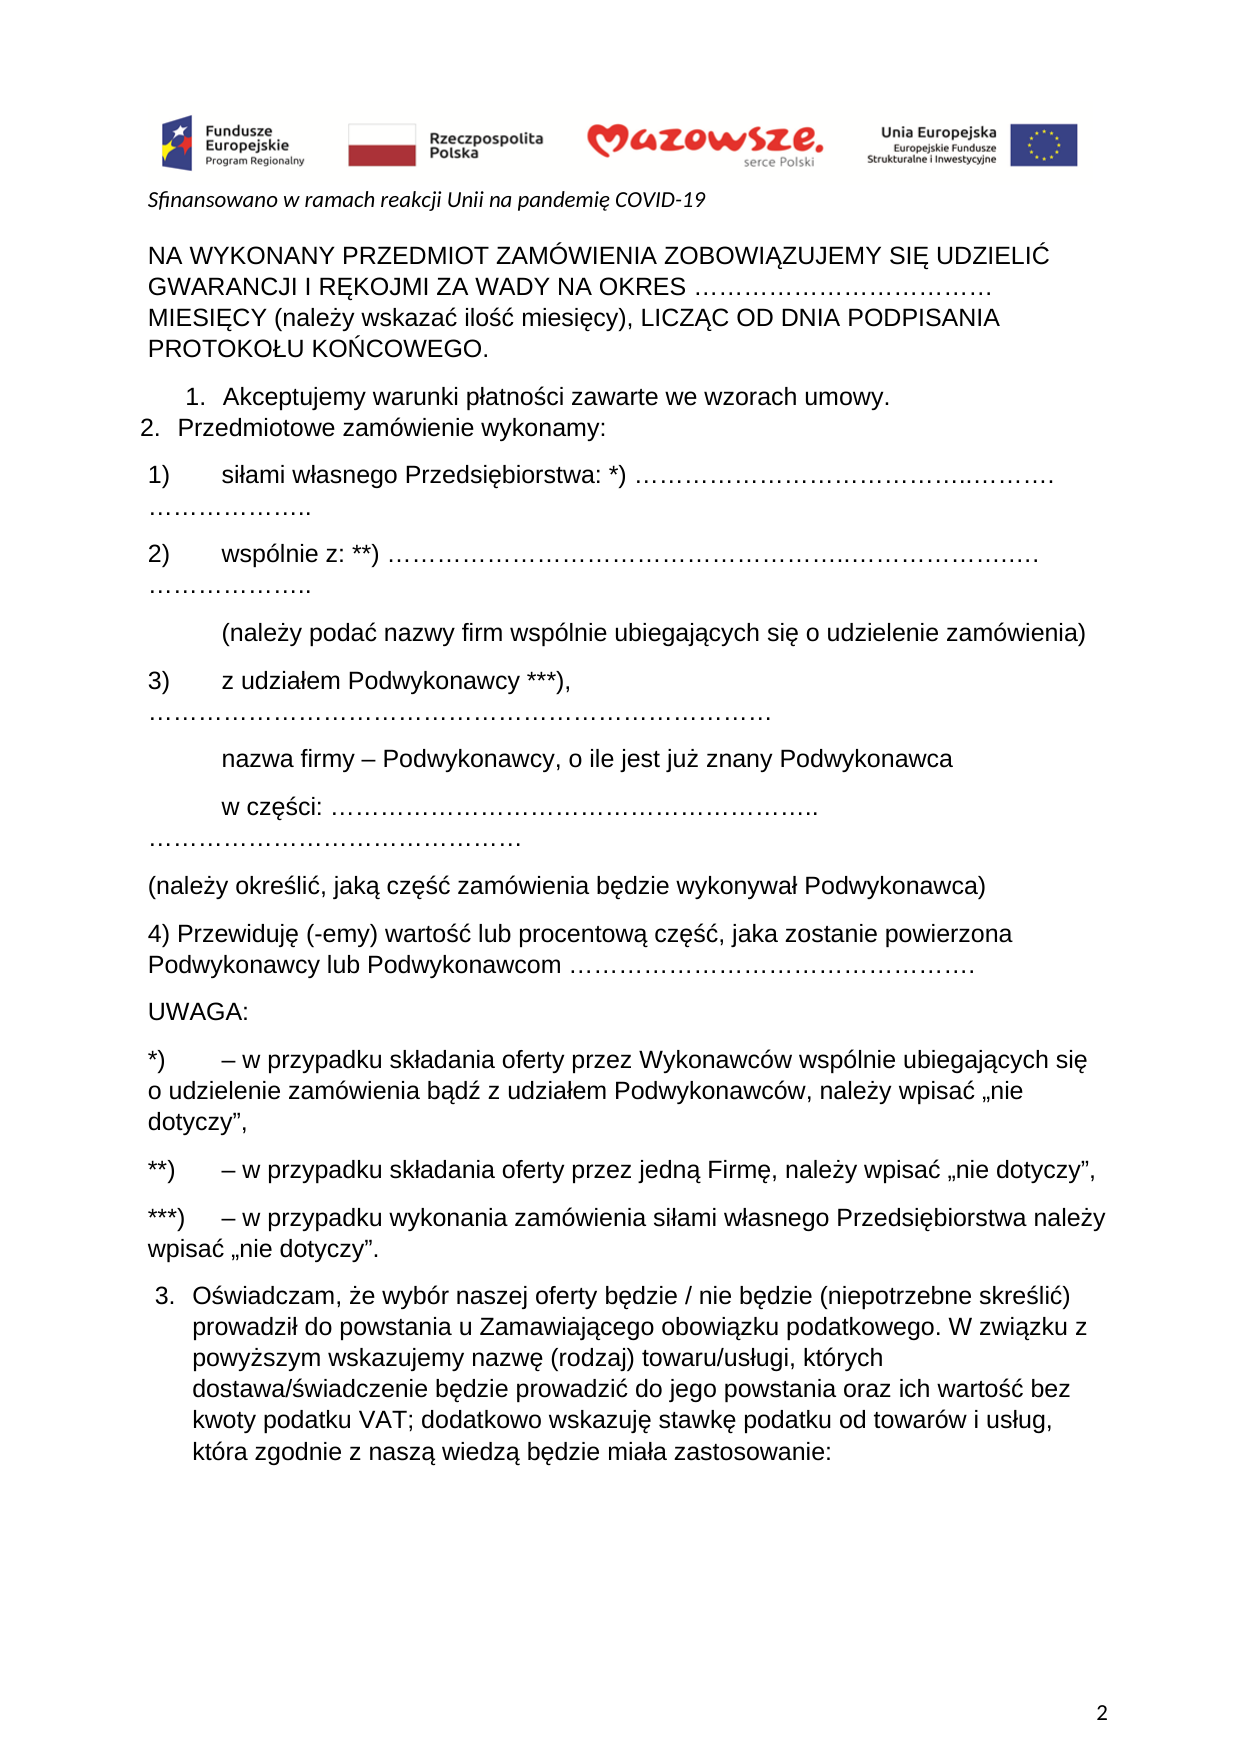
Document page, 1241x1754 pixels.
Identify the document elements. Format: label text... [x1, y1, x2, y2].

text 3) z udziałem Podwykonawcy ***), ………………………………………………………………… [148, 666, 1107, 725]
list Oświadczam, że wybór naszej oferty będzie / nie będzie (niepotrzebne skreślić) prowadził do powstania u Zamawiającego obowiązku podatkowego. W związku z powyższym wskazujemy nazwę (rodzaj) towaru/usługi, których dostawa/świadczenie będzie prowadzić do jego powstania oraz ich wartość bez kwoty podatku VAT; dodatkowo wskazuję stawkę podatku od towarów i usług, która zgodnie z naszą wiedzą będzie miała zastosowanie: [154, 1281, 1107, 1465]
text *) – w przypadku składania oferty przez Wykonawców wspólnie ubiegających się o udzielenie zamówienia bądź z udziałem Podwykonawców, należy wpisać „nie dotyczy”, [148, 1045, 1107, 1136]
text 4) Przewiduję (-emy) wartość lub procentową część, jaka zostanie powierzona Podwykonawcy lub Podwykonawcom …………………………………………. [148, 918, 1107, 978]
text UWAGA: [148, 997, 1107, 1026]
text (należy określić, jaką część zamówienia będzie wykonywał Podwykonawca) [148, 871, 1107, 899]
list Akceptujemy warunki płatności zawarte we wzorach umowy. [185, 382, 1107, 410]
text **) – w przypadku składania oferty przez jedną Firmę, należy wpisać „nie dotyczy”, [148, 1155, 1107, 1183]
text ***) – w przypadku wykonania zamówienia siłami własnego Przedsiębiorstwa należy wpisać „nie dotyczy”. [148, 1202, 1107, 1262]
picture [147, 101, 1093, 185]
text 2) wspólnie z: **) ………………………………………………..……………….….……………….. [148, 539, 1107, 599]
text 1) siłami własnego Przedsiębiorstwa: *) …………………………………..……….……………….. [148, 460, 1107, 520]
text w części: …………………………………………………..……………………………………… [148, 792, 1107, 852]
text nazwa firmy – Podwykonawcy, o ile jest już znany Podwykonawca [148, 744, 1107, 773]
list Przedmiotowe zamówienie wykonamy: [140, 413, 1107, 441]
text (należy podać nazwy firm wspólnie ubiegających się o udzielenie zamówienia) [148, 618, 1107, 647]
